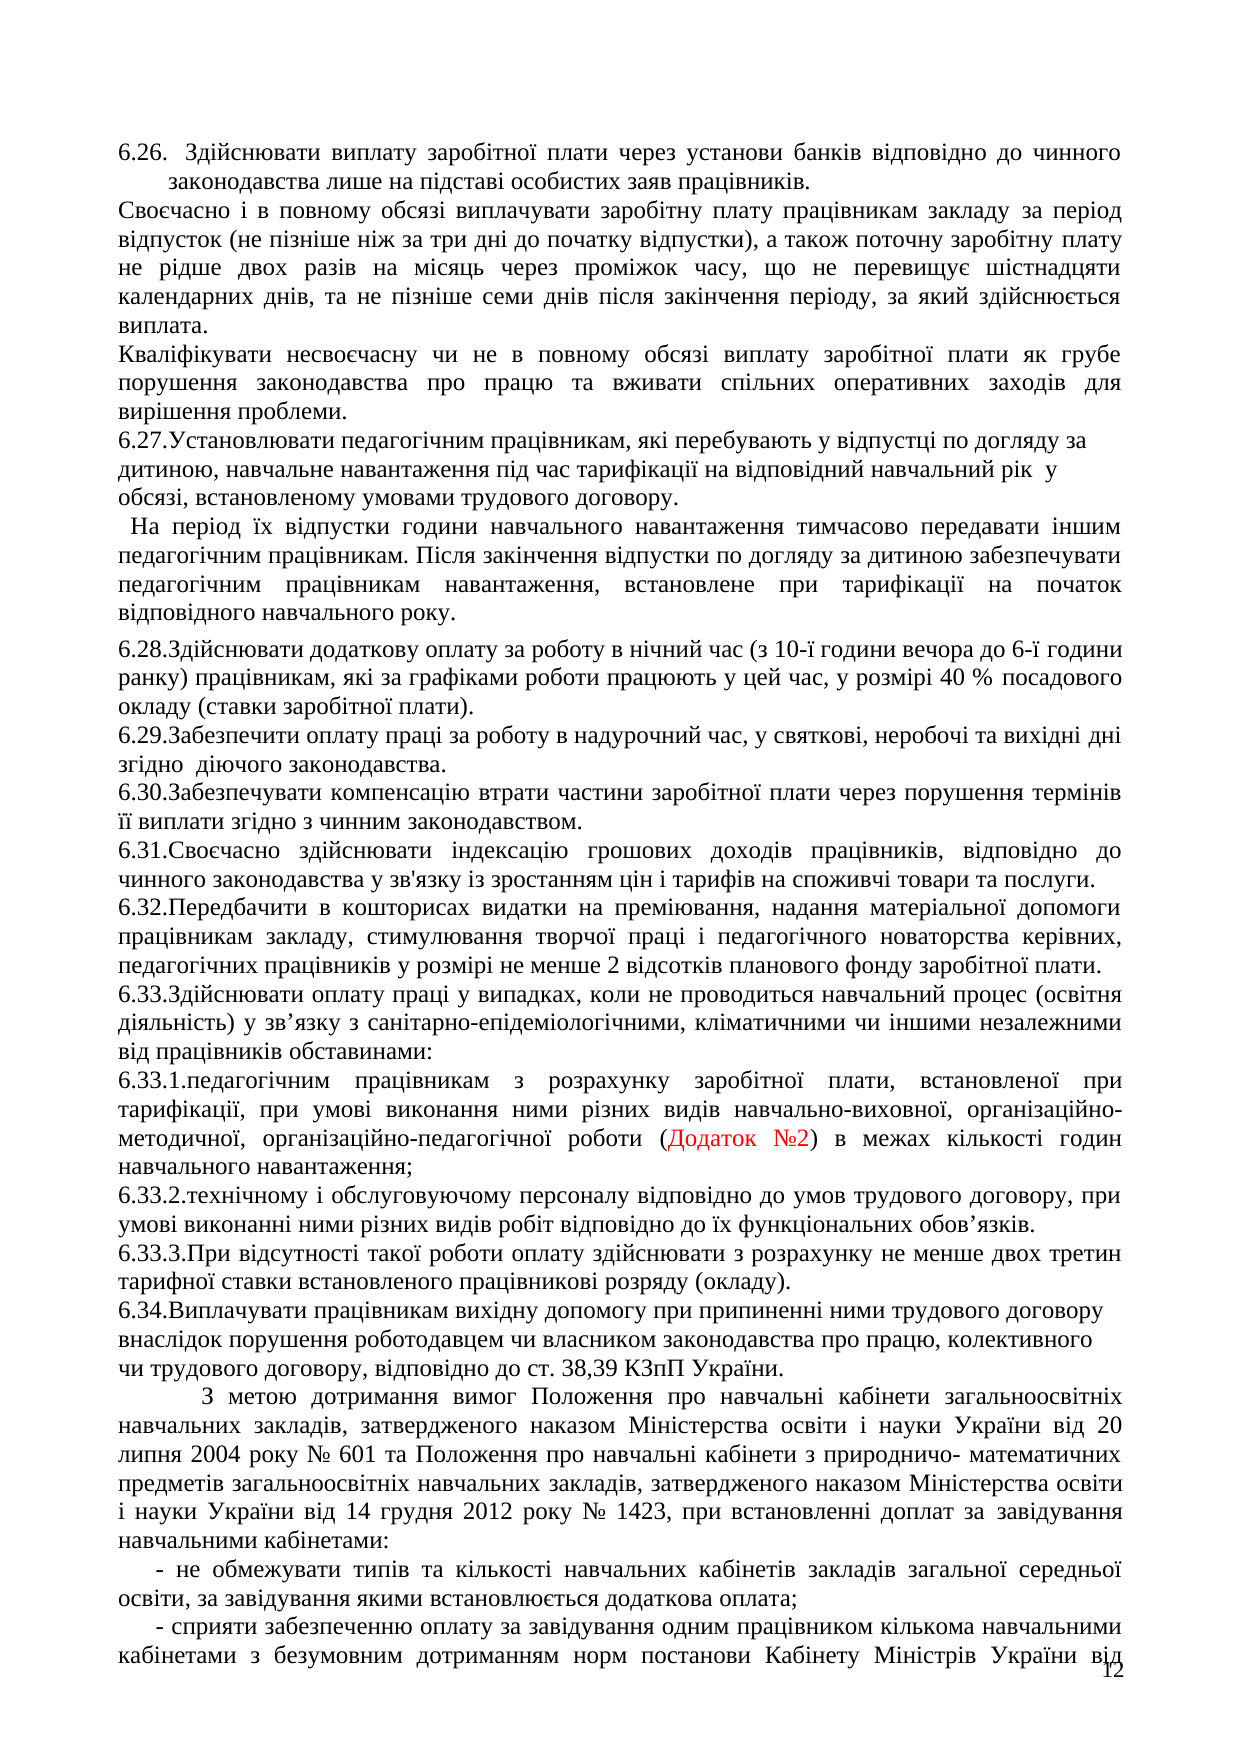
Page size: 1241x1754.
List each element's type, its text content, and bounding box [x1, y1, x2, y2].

list 6.27.Установлювати педагогічним працівникам, які перебувають у відпустці по догляду за дитиною, навчальне навантаження під час тарифікації на відповідний навчальний рік у обсязі, встановленому умовами трудового договору. [118, 425, 1122, 511]
list 6.31.Своєчасно здійснювати індексацію грошових доходів працівників, відповідно до чинного законодавства у зв'язку із зростанням цін і тарифів на споживчі товари та послуги. [118, 835, 1122, 892]
list З метою дотримання вимог Положення про навчальні кабінети загальноосвітніх навчальних закладів, затвердженого наказом Міністерства освіти і науки України від 20 липня 2004 року № 601 та Положення про навчальні кабінети з природничо- математичних предметів загальноосвітніх навчальних закладів, затвердженого наказом Міністерства освіти і науки України від 14 грудня 2012 року № 1423, при встановленні доплат за завідування навчальними кабінетами: [118, 1381, 1123, 1554]
list 6.33.Здійснювати оплату праці у випадках, коли не проводиться навчальний процес (освітня діяльність) у зв’язку з санітарно-епідеміологічними, кліматичними чи іншими незалежними від працівників обставинами: [118, 979, 1122, 1065]
list Здійснювати виплату заробітної плати через установи банків відповідно до чинного законодавства лише на підставі особистих заяв працівників. [118, 137, 1122, 195]
list 6.28.Здійснювати додаткову оплату за роботу в нічний час (з 10-ї години вечора до 6-ї години ранку) працівникам, які за графіками роботи працюють у цей час, у розмірі 40 % посадового окладу (ставки заробітної плати). [118, 634, 1122, 720]
list Своєчасно і в повному обсязі виплачувати заробітну плату працівникам закладу за період відпусток (не пізніше ніж за три дні до початку відпустки), а також поточну заробітну плату не рідше двох разів на місяць через проміжок часу, що не перевищує шістнадцяти календарних днів, та не пізніше семи днів після закінчення періоду, за який здійснюється виплата. [118, 195, 1122, 339]
text 6.33.1.педагогічним працівникам з розрахунку заробітної плати, встановленої при тарифікації, при умові виконання ними різних видів навчально-виховної, організаційно- методичної, організаційно-педагогічної роботи (Додаток №2) в межах кількості годин навчального навантаження; [118, 1065, 1123, 1180]
list 6.30.Забезпечувати компенсацію втрати частини заробітної плати через порушення термінів її виплати згідно з чинним законодавством. [118, 777, 1122, 835]
list не обмежувати типів та кількості навчальних кабінетів закладів загальної середньої освіти, за завідування якими встановлюється додаткова оплата; [118, 1554, 1122, 1611]
list Кваліфікувати несвоєчасну чи не в повному обсязі виплату заробітної плати як грубе порушення законодавства про працю та вживати спільних оперативних заходів для вирішення проблеми. [118, 339, 1121, 425]
text 6.33.3.При відсутності такої роботи оплату здійснювати з розрахунку не менше двох третин тарифної ставки встановленого працівникові розряду (окладу). [118, 1238, 1122, 1295]
list 6.29.Забезпечити оплату праці за роботу в надурочний час, у святкові, неробочі та вихідні дні згідно діючого законодавства. [118, 720, 1121, 777]
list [118, 1611, 1122, 1669]
list 6.33.2.технічному і обслуговуючому персоналу відповідно до умов трудового договору, при умові виконанні ними різних видів робіт відповідно до їх функціональних обов’язків. [118, 1180, 1121, 1238]
text На період їх відпустки години навчального навантаження тимчасово передавати іншим педагогічним працівникам. Після закінчення відпустки по догляду за дитиною забезпечувати педагогічним працівникам навантаження, встановлене при тарифікації на початок відповідного навчального року. [118, 511, 1122, 626]
list 6.32.Передбачити в кошторисах видатки на преміювання, надання матеріальної допомоги працівникам закладу, стимулювання творчої праці і педагогічного новаторства керівних, педагогічних працівників у розмірі не менше 2 відсотків планового фонду заробітної плати. [118, 892, 1122, 979]
list 6.34.Виплачувати працівникам вихідну допомогу при припиненні ними трудового договору внаслідок порушення роботодавцем чи власником законодавства про працю, колективного чи трудового договору, відповідно до ст. 38,39 КЗпП України. [118, 1295, 1122, 1381]
